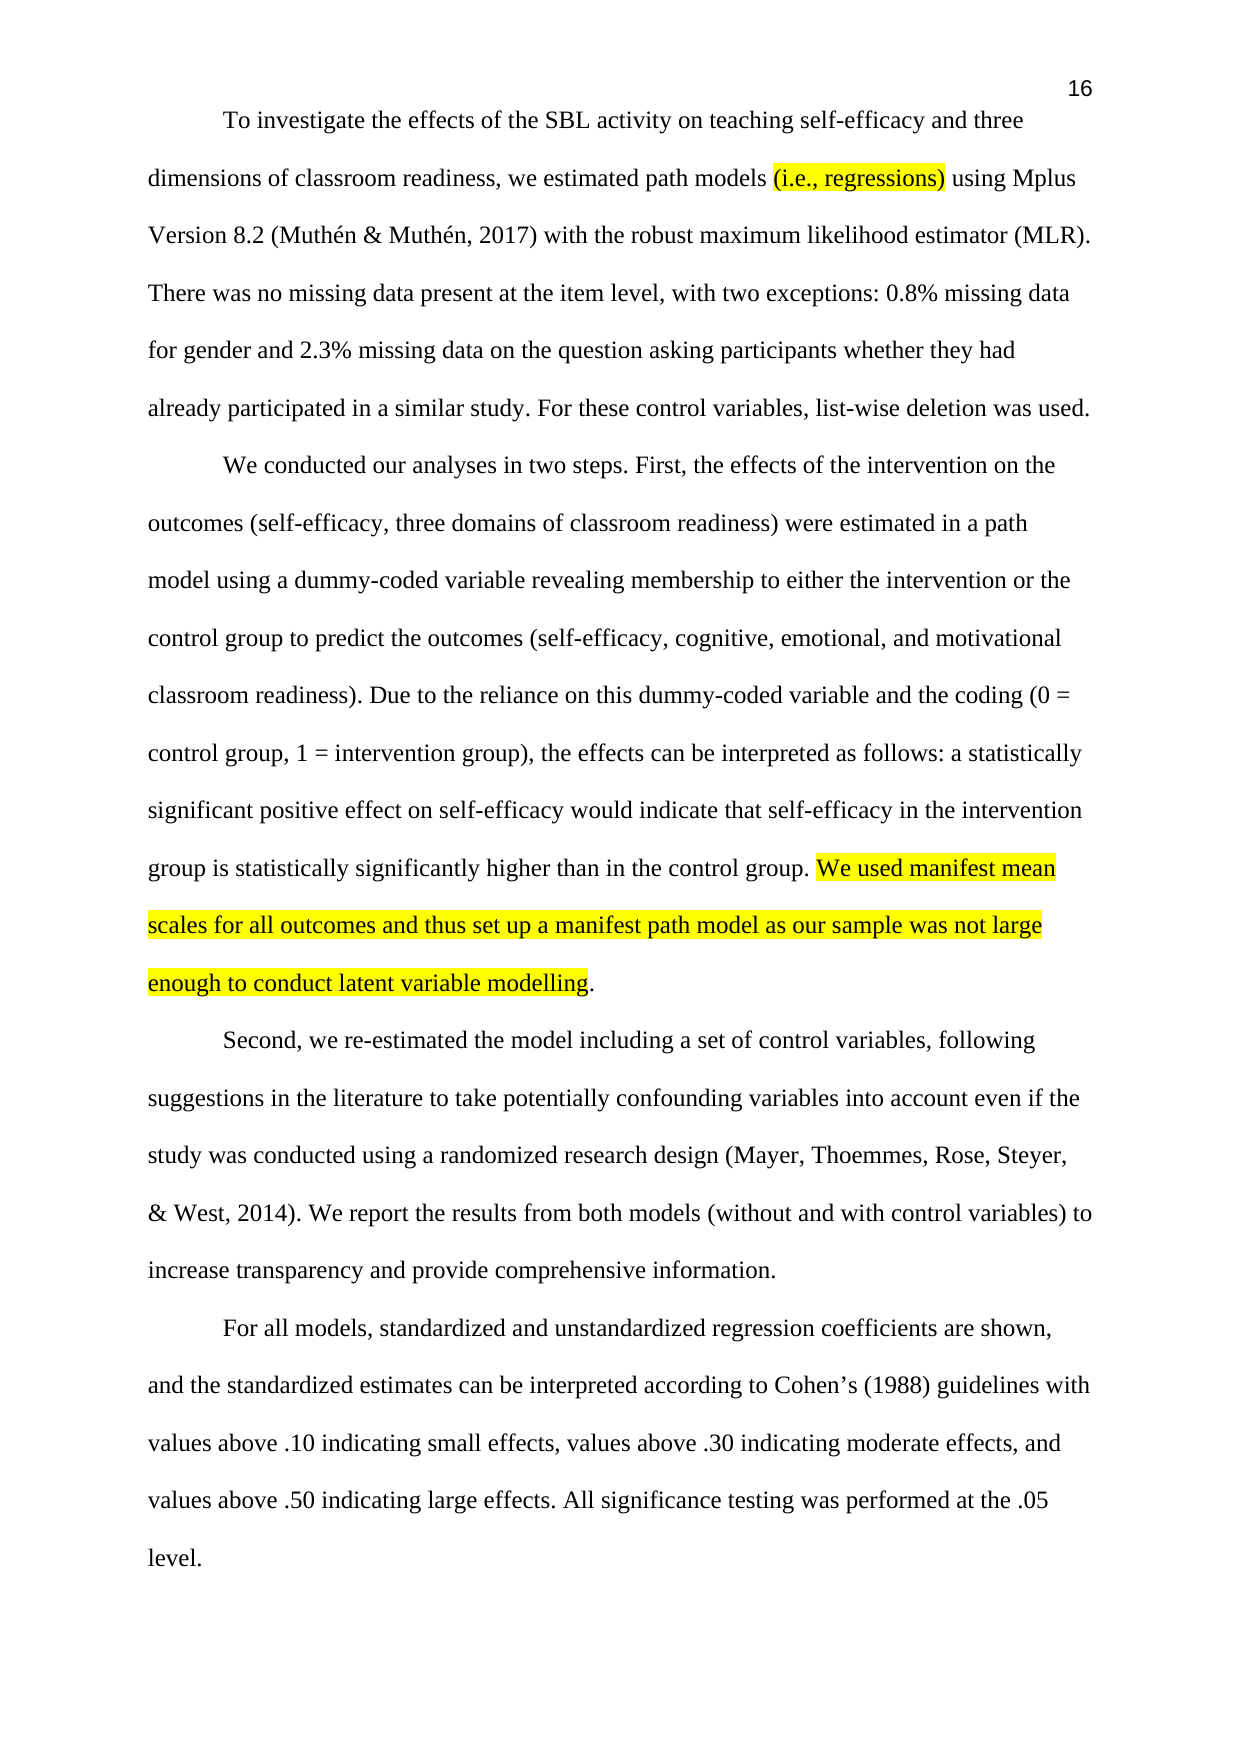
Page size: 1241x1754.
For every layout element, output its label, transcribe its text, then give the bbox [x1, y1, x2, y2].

text To investigate the effects of the SBL activity on teaching self-efficacy and three dimensions of classroom readiness, we estimated path models (i.e., regressions) using Mplus Version 8.2 (Muthén & Muthén, 2017) with the robust maximum likelihood estimator (MLR). There was no missing data present at the item level, with two exceptions: 0.8% missing data for gender and 2.3% missing data on the question asking participants whether they had already participated in a similar study. For these control variables, list-wise deletion was used. [148, 105, 1093, 421]
text We conducted our analyses in two steps. First, the effects of the intervention on the outcomes (self-efficacy, three domains of classroom readiness) were estimated in a path model using a dummy-coded variable revealing membership to either the intervention or the control group to predict the outcomes (self-efficacy, cognitive, emotional, and motivational classroom readiness). Due to the reliance on this dummy-coded variable and the coding (0 = control group, 1 = intervention group), the effects can be interpreted as follows: a statistically significant positive effect on self-efficacy would indicate that self-efficacy in the intervention group is statistically significantly higher than in the control group. We used manifest mean scales for all outcomes and thus set up a manifest path model as our sample was not large enough to conduct latent variable modelling. [148, 450, 1093, 996]
text Second, we re-estimated the model including a set of control variables, following suggestions in the literature to take potentially confounding variables into account even if the study was conducted using a randomized research design (Mayer, Thoemmes, Rose, Steyer, & West, 2014). We report the results from both models (without and with control variables) to increase transparency and provide comprehensive information. [148, 1025, 1093, 1284]
text For all models, standardized and unstandardized regression coefficients are shown, and the standardized estimates can be interpreted according to Cohen’s (1988) guidelines with values above .10 indicating small effects, values above .30 indicating moderate effects, and values above .50 indicating large effects. All significance testing was performed at the .05 level. [148, 1313, 1093, 1571]
